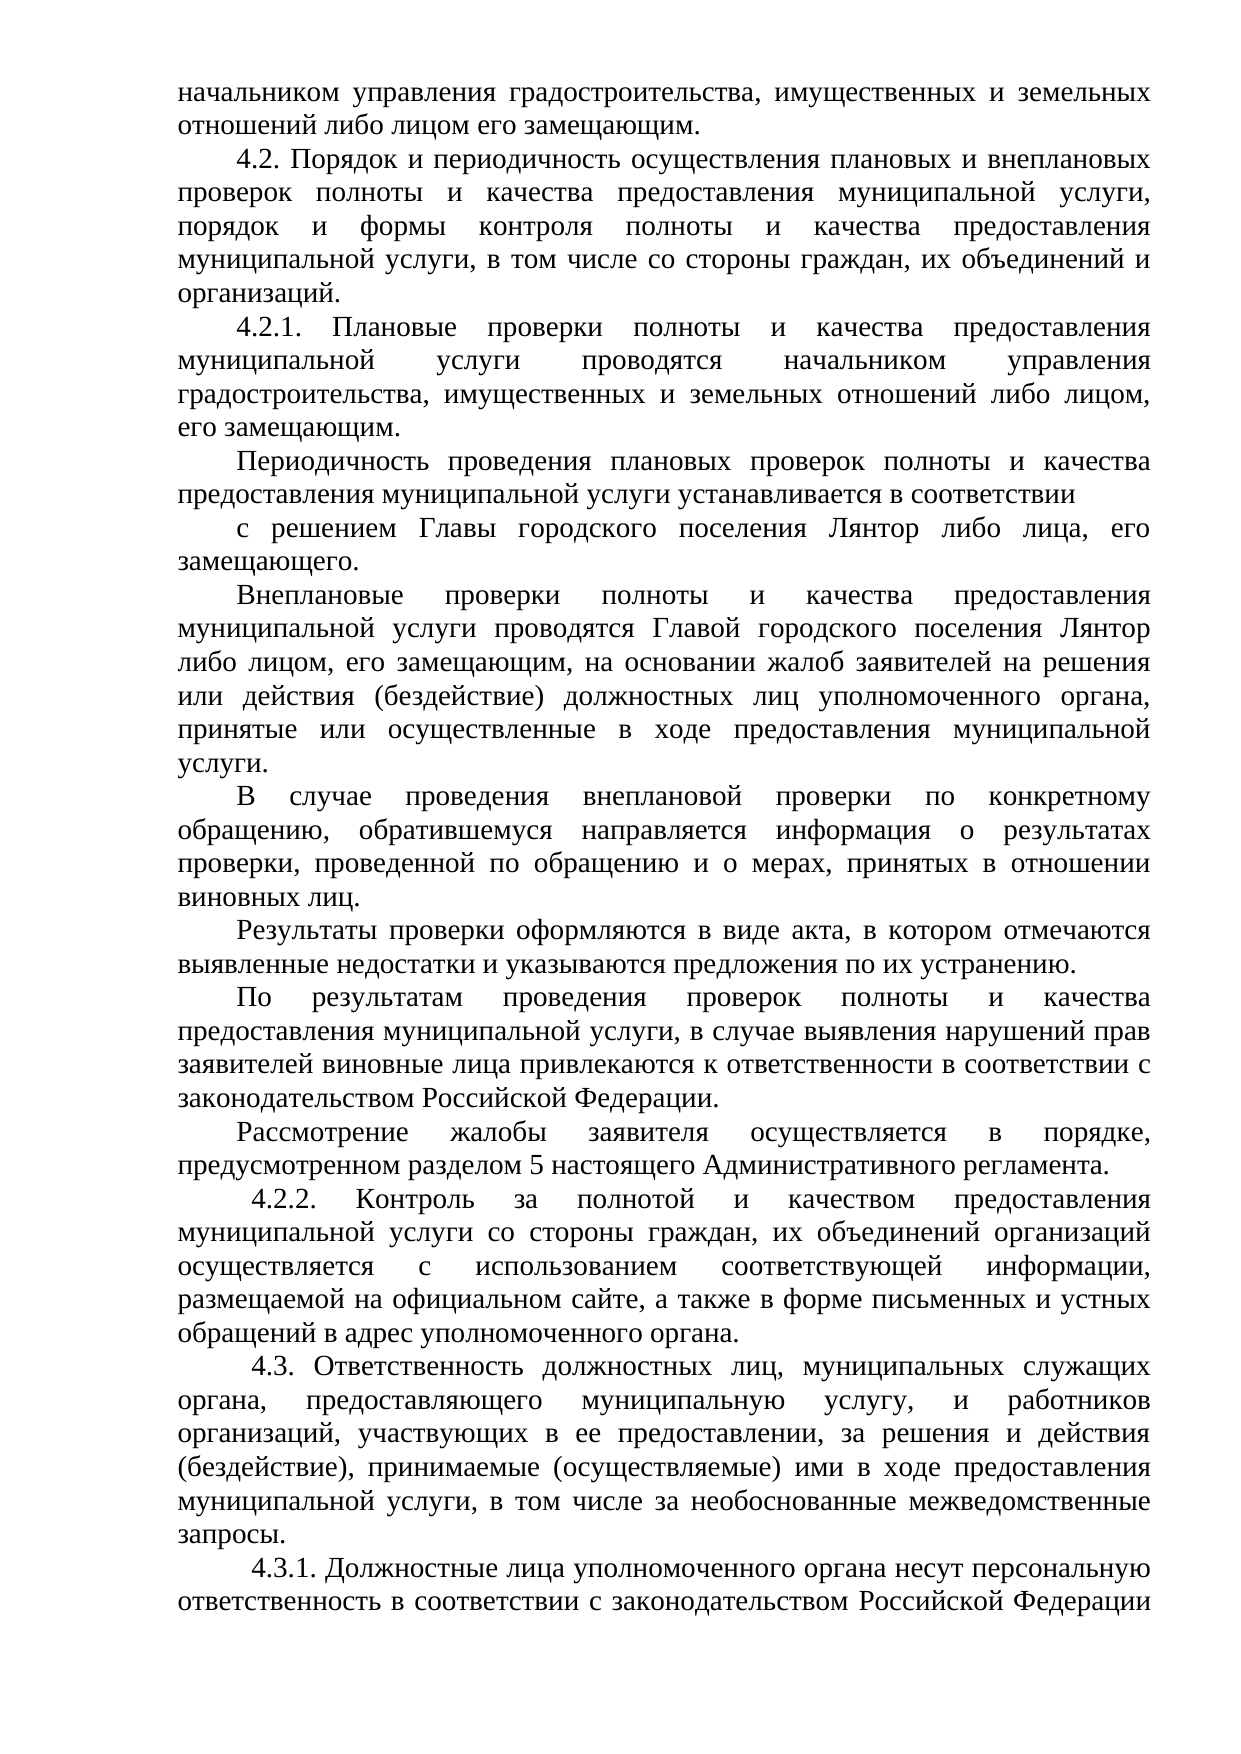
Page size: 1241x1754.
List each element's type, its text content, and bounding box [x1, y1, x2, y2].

text Периодичность проведения плановых проверок полноты и качества предоставления муниципальной услуги устанавливается в соответствии [177, 443, 1152, 510]
text 4.3. Ответственность должностных лиц, муниципальных служащих органа, предоставляющего муниципальную услугу, и работников организаций, участвующих в ее предоставлении, за решения и действия (бездействие), принимаемые (осуществляемые) ими в ходе предоставления муниципальной услуги, в том числе за необоснованные межведомственные запросы. [177, 1348, 1152, 1550]
text Результаты проверки оформляются в виде акта, в котором отмечаются выявленные недостатки и указываются предложения по их устранению. [177, 912, 1152, 979]
text По результатам проведения проверок полноты и качества предоставления муниципальной услуги, в случае выявления нарушений прав заявителей виновные лица привлекаются к ответственности в соответствии с законодательством Российской Федерации. [177, 979, 1152, 1114]
text 4.2.1. Плановые проверки полноты и качества предоставления муниципальной услуги проводятся начальником управления градостроительства, имущественных и земельных отношений либо лицом, его замещающим. [177, 309, 1152, 443]
text Рассмотрение жалобы заявителя осуществляется в порядке, предусмотренном разделом 5 настоящего Административного регламента. [177, 1114, 1152, 1181]
text 4.2. Порядок и периодичность осуществления плановых и внеплановых проверок полноты и качества предоставления муниципальной услуги, порядок и формы контроля полноты и качества предоставления муниципальной услуги, в том числе со стороны граждан, их объединений и организаций. [177, 141, 1152, 309]
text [177, 1550, 1152, 1617]
text с решением Главы городского поселения Лянтор либо лица, его замещающего. [177, 510, 1152, 577]
text В случае проведения внеплановой проверки по конкретному обращению, обратившемуся направляется информация о результатах проверки, проведенной по обращению и о мерах, принятых в отношении виновных лиц. [177, 778, 1152, 912]
text 4.2.2. Контроль за полнотой и качеством предоставления муниципальной услуги со стороны граждан, их объединений организаций осуществляется с использованием соответствующей информации, размещаемой на официальном сайте, а также в форме письменных и устных обращений в адрес уполномоченного органа. [177, 1181, 1152, 1348]
text Внеплановые проверки полноты и качества предоставления муниципальной услуги проводятся Главой городского поселения Лянтор либо лицом, его замещающим, на основании жалоб заявителей на решения или действия (бездействие) должностных лиц уполномоченного органа, принятые или осуществленные в ходе предоставления муниципальной услуги. [177, 577, 1152, 778]
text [177, 74, 1152, 141]
